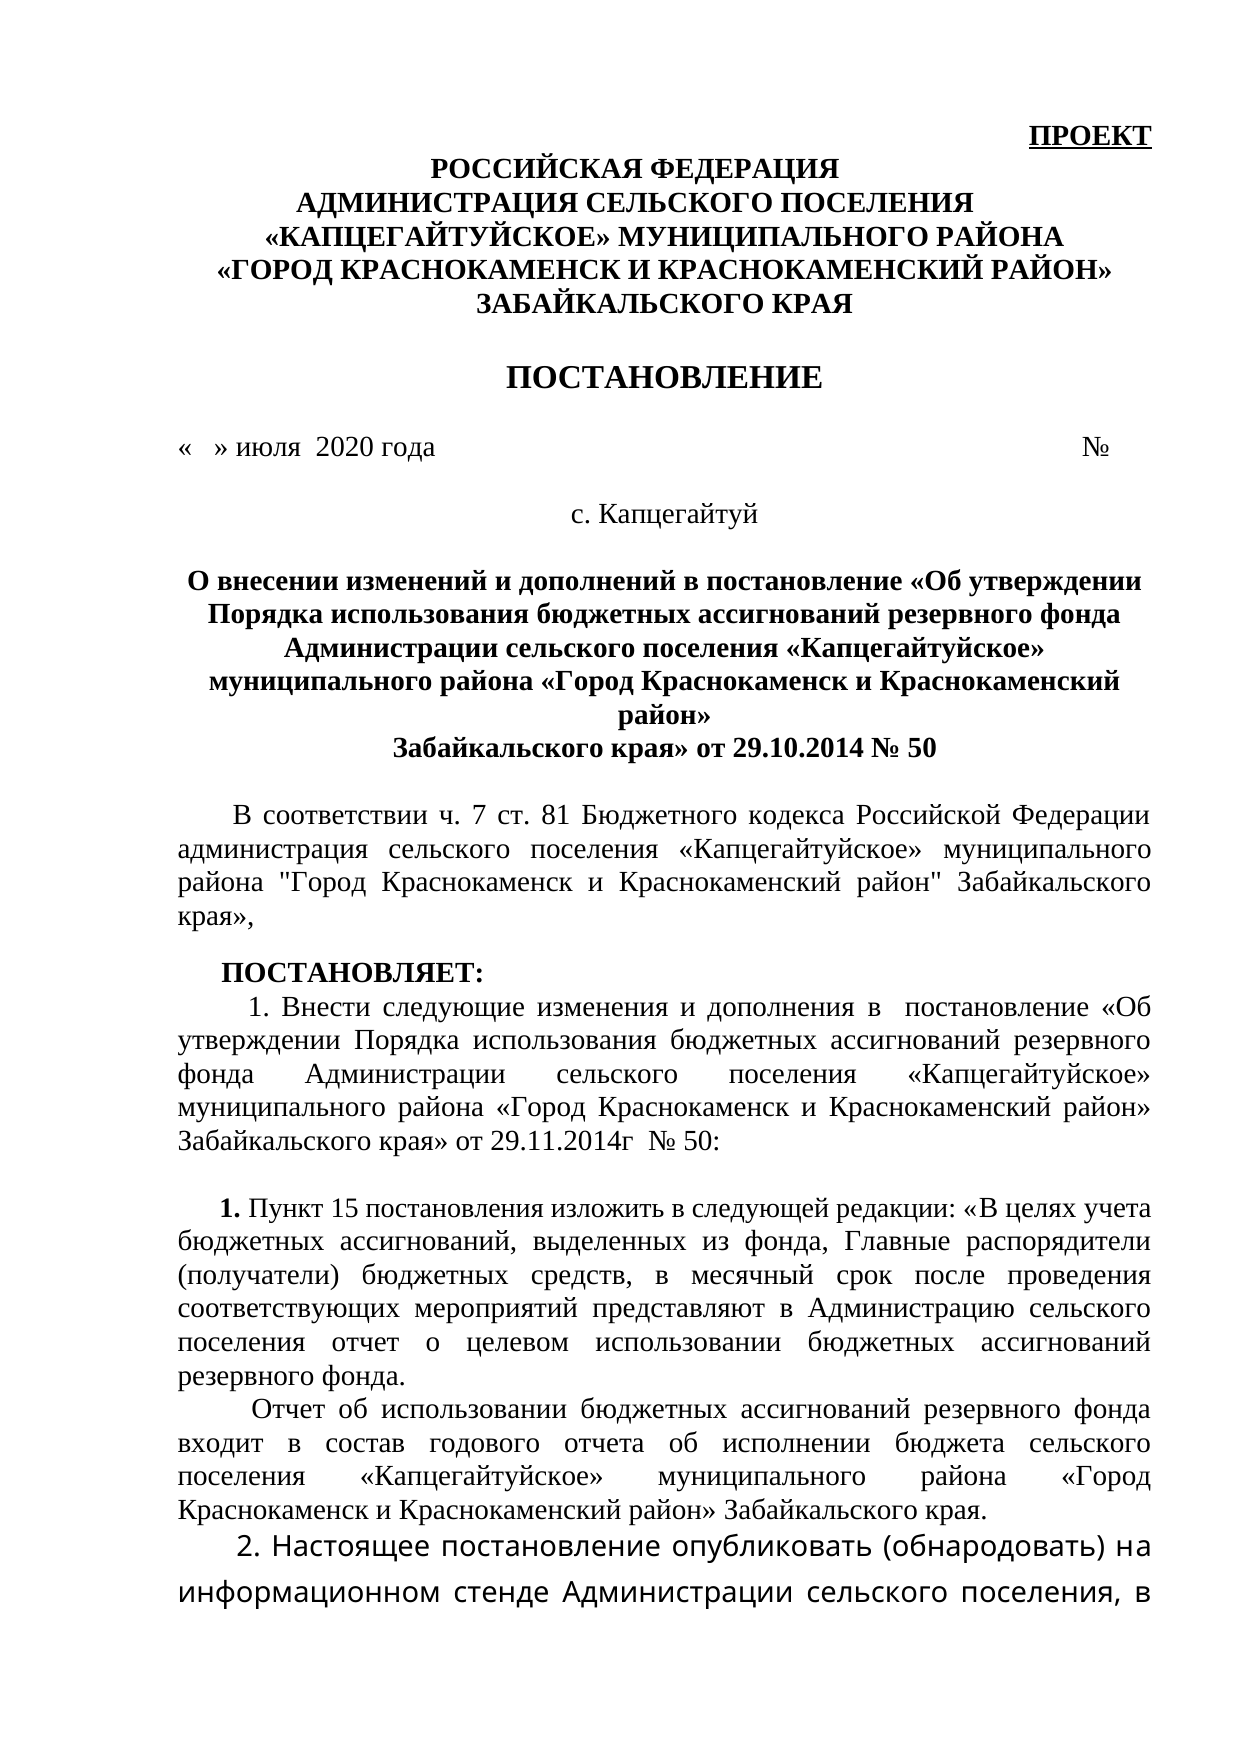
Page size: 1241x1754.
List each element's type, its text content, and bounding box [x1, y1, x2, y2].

text ПОСТАНОВЛЕНИЕ [177, 358, 1152, 396]
text Отчет об использовании бюджетных ассигнований резервного фонда входит в состав годового отчета об исполнении бюджета сельского поселения «Капцегайтуйское» муниципального района «Город Краснокаменск и Краснокаменский район» Забайкальского края. [177, 1391, 1152, 1525]
text ПРОЕКТ [118, 118, 1152, 152]
text «КАПЦЕГАЙТУЙСКОЕ» МУНИЦИПАЛЬНОГО РАЙОНА [177, 219, 1152, 252]
text с. Капцегайтуй [177, 497, 1152, 530]
text 1. Внести следующие изменения и дополнения в постановление «Об утверждении Порядка использования бюджетных ассигнований резервного фонда Администрации сельского поселения «Капцегайтуйское» муниципального района «Город Краснокаменск и Краснокаменский район» Забайкальского края» от 29.11.2014г № 50: [177, 989, 1152, 1156]
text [177, 1525, 1152, 1611]
text 1. Пункт 15 постановления изложить в следующей редакции: «В целях учета бюджетных ассигнований, выделенных из фонда, Главные распорядители (получатели) бюджетных средств, в месячный срок после проведения соответствующих мероприятий представляют в Администрацию сельского поселения отчет о целевом использовании бюджетных ассигнований резервного фонда. [177, 1190, 1152, 1391]
text ПОСТАНОВЛЯЕТ: [177, 955, 1152, 989]
text «ГОРОД КРАСНОКАМЕНСК И КРАСНОКАМЕНСКИЙ РАЙОН» [177, 252, 1152, 286]
text ЗАБАЙКАЛЬСКОГО КРАЯ [177, 286, 1152, 319]
text « » июля 2020 года № [177, 429, 1122, 463]
text АДМИНИСТРАЦИЯ СЕЛЬСКОГО ПОСЕЛЕНИЯ [118, 185, 1152, 219]
text В соответствии ч. 7 ст. 81 Бюджетного кодекса Российской Федерации администрация сельского поселения «Капцегайтуйское» муниципального района "Город Краснокаменск и Краснокаменский район" Забайкальского края», [177, 797, 1152, 932]
text РОССИЙСКАЯ ФЕДЕРАЦИЯ [118, 152, 1152, 185]
text О внесении изменений и дополнений в постановление «Об утверждении Порядка использования бюджетных ассигнований резервного фонда Администрации сельского поселения «Капцегайтуйское» муниципального района «Город Краснокаменск и Краснокаменский район» [177, 563, 1152, 730]
text Забайкальского края» от 29.10.2014 № 50 [177, 730, 1152, 764]
